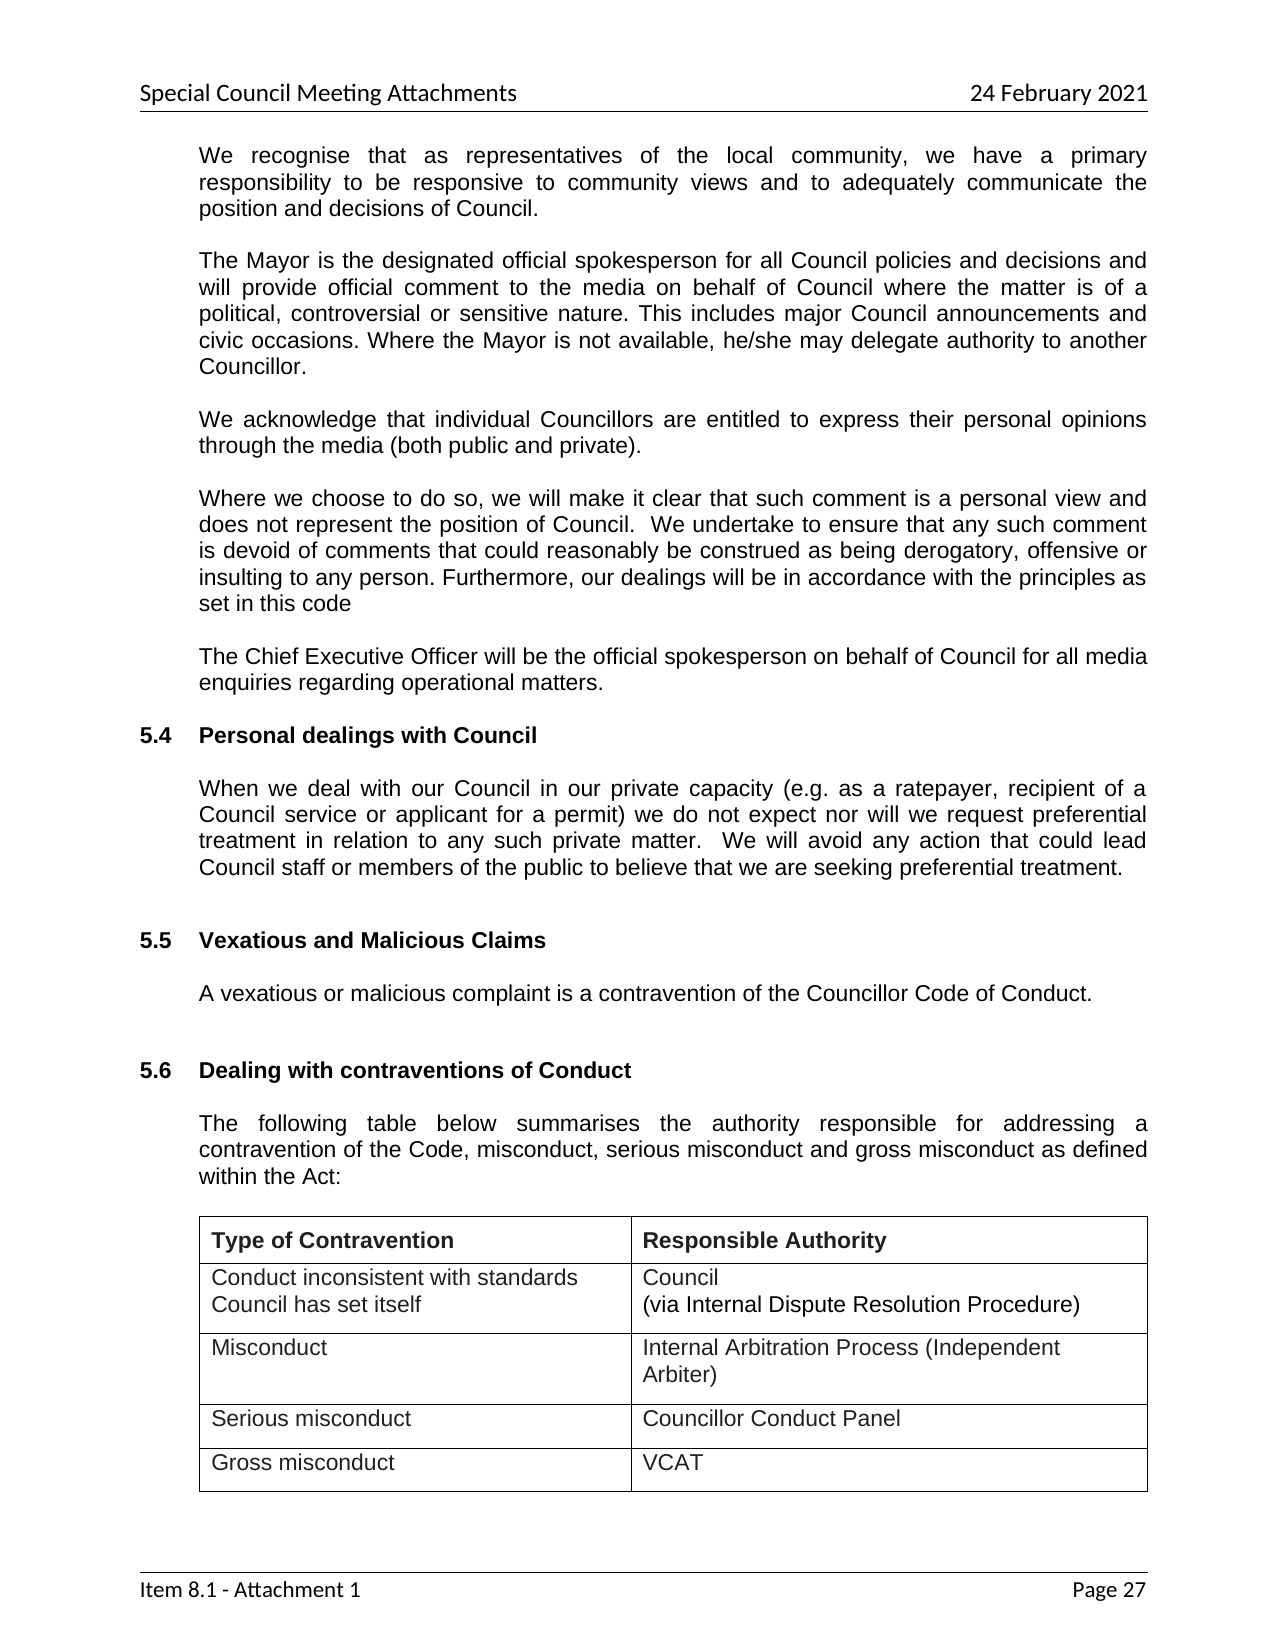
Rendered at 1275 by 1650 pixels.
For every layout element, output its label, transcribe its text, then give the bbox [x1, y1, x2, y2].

table_cell VCAT [632, 1449, 1147, 1491]
table_header Type of Contravention [200, 1217, 631, 1263]
text 5.4 Personal dealings with Council [139, 722, 1148, 748]
table_cell Council (via Internal Dispute Resolution Procedure) [632, 1264, 1147, 1333]
text The following table below summarises the authority responsible for addressing a contravention of the Code, misconduct, serious misconduct and gross misconduct as defined within the Act: [199, 1110, 1148, 1189]
text 5.6 Dealing with contraventions of Conduct [139, 1057, 1148, 1084]
text The Chief Executive Officer will be the official spokesperson on behalf of Council for all media enquiries regarding operational matters. [199, 643, 1148, 696]
table_cell Serious misconduct [200, 1405, 631, 1448]
table_cell Misconduct [200, 1334, 631, 1404]
text We acknowledge that individual Councillors are entitled to express their personal opinions through the media (both public and private). [199, 406, 1148, 458]
text 5.5 Vexatious and Malicious Claims [139, 927, 1148, 953]
text We recognise that as representatives of the local community, we have a primary responsibility to be responsive to community views and to adequately communicate the position and decisions of Council. [199, 142, 1148, 221]
table_cell Councillor Conduct Panel [632, 1405, 1147, 1448]
table_cell Conduct inconsistent with standards Council has set itself [200, 1264, 631, 1333]
text The Mayor is the designated official spokesperson for all Council policies and decisions and will provide official comment to the media on behalf of Council where the matter is of a political, controversial or sensitive nature. This includes major Council announcements and civic occasions. Where the Mayor is not available, he/she may delegate authority to another Councillor. [199, 247, 1148, 379]
text Where we choose to do so, we will make it clear that such comment is a personal view and does not represent the position of Council. We undertake to ensure that any such comment is devoid of comments that could reasonably be construed as being derogatory, offensive or insulting to any person. Furthermore, our dealings will be in accordance with the principles as set in this code [199, 485, 1148, 616]
table_header Responsible Authority [632, 1217, 1147, 1263]
table_cell Internal Arbitration Process (Independent Arbiter) [632, 1334, 1147, 1404]
text When we deal with our Council in our private capacity (e.g. as a ratepayer, recipient of a Council service or applicant for a permit) we do not expect nor will we request preferential treatment in relation to any such private matter. We will avoid any action that could lead Council staff or members of the public to believe that we are seeking preferential treatment. [199, 774, 1148, 880]
text A vexatious or malicious complaint is a contravention of the Councillor Code of Conduct. [199, 980, 1148, 1006]
table_cell Gross misconduct [200, 1449, 631, 1491]
